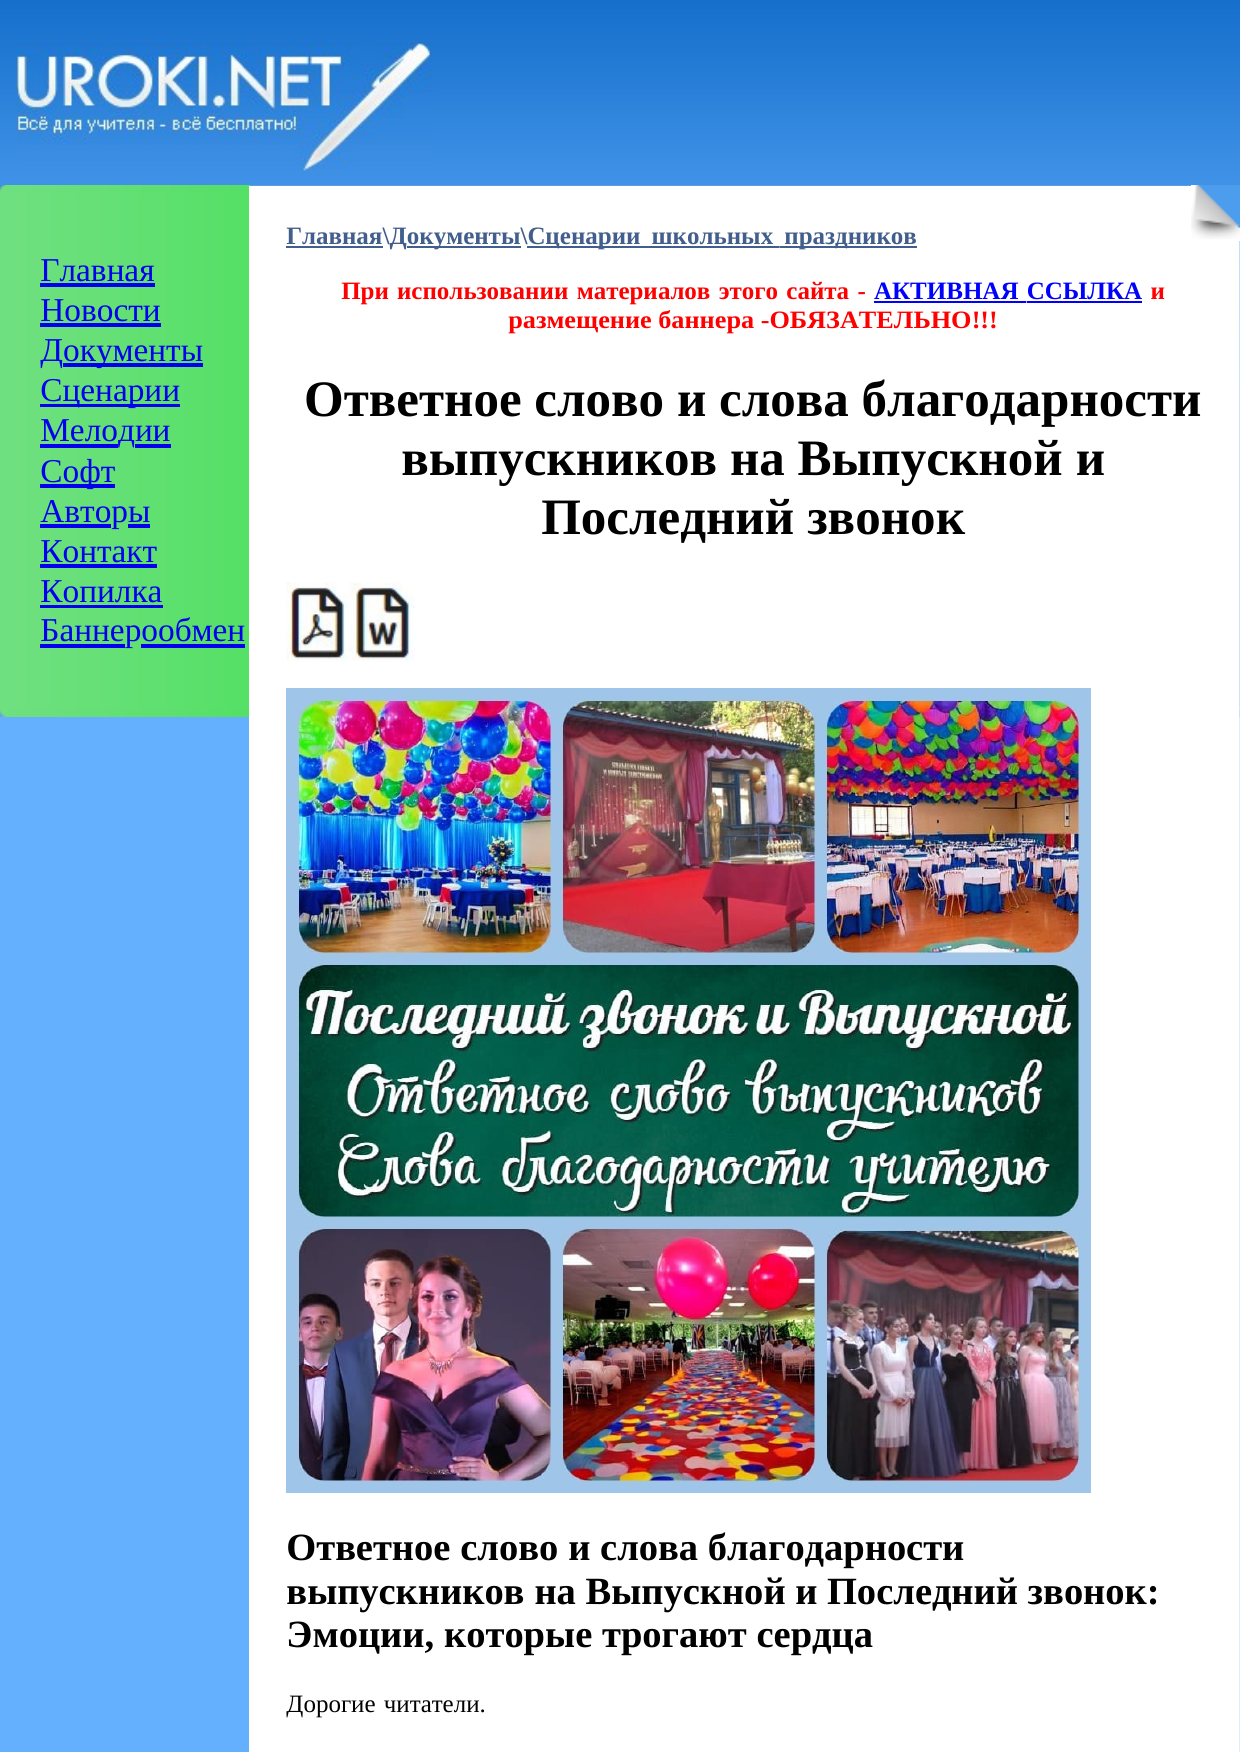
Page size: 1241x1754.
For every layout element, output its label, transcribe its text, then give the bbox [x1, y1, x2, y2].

picture [0, 0, 1240, 717]
text Баннерообмен [40, 612, 252, 649]
title Ответное слово и слова благодарности выпускников на Выпускной и Последний звонок [303, 369, 1203, 545]
picture [286, 582, 415, 664]
text Главная Новости Документы Сценарии Мелодии Софт Авторы Контакт Копилка [40, 250, 205, 610]
subtitle Ответное слово и слова благодарности выпускников на Выпускной и Последний звонок: Эмоции, которые трогают сердца [286, 1526, 1207, 1656]
text При использовании материалов этого сайта - АКТИВНАЯ ССЫЛКА и размещение баннера -ОБЯЗАТЕЛЬНО!!! [303, 276, 1203, 334]
text Главная\Документы\Сценарии школьных праздников [286, 221, 1232, 250]
text Дорогие читатели. [286, 1689, 1232, 1718]
picture [286, 688, 1091, 1493]
